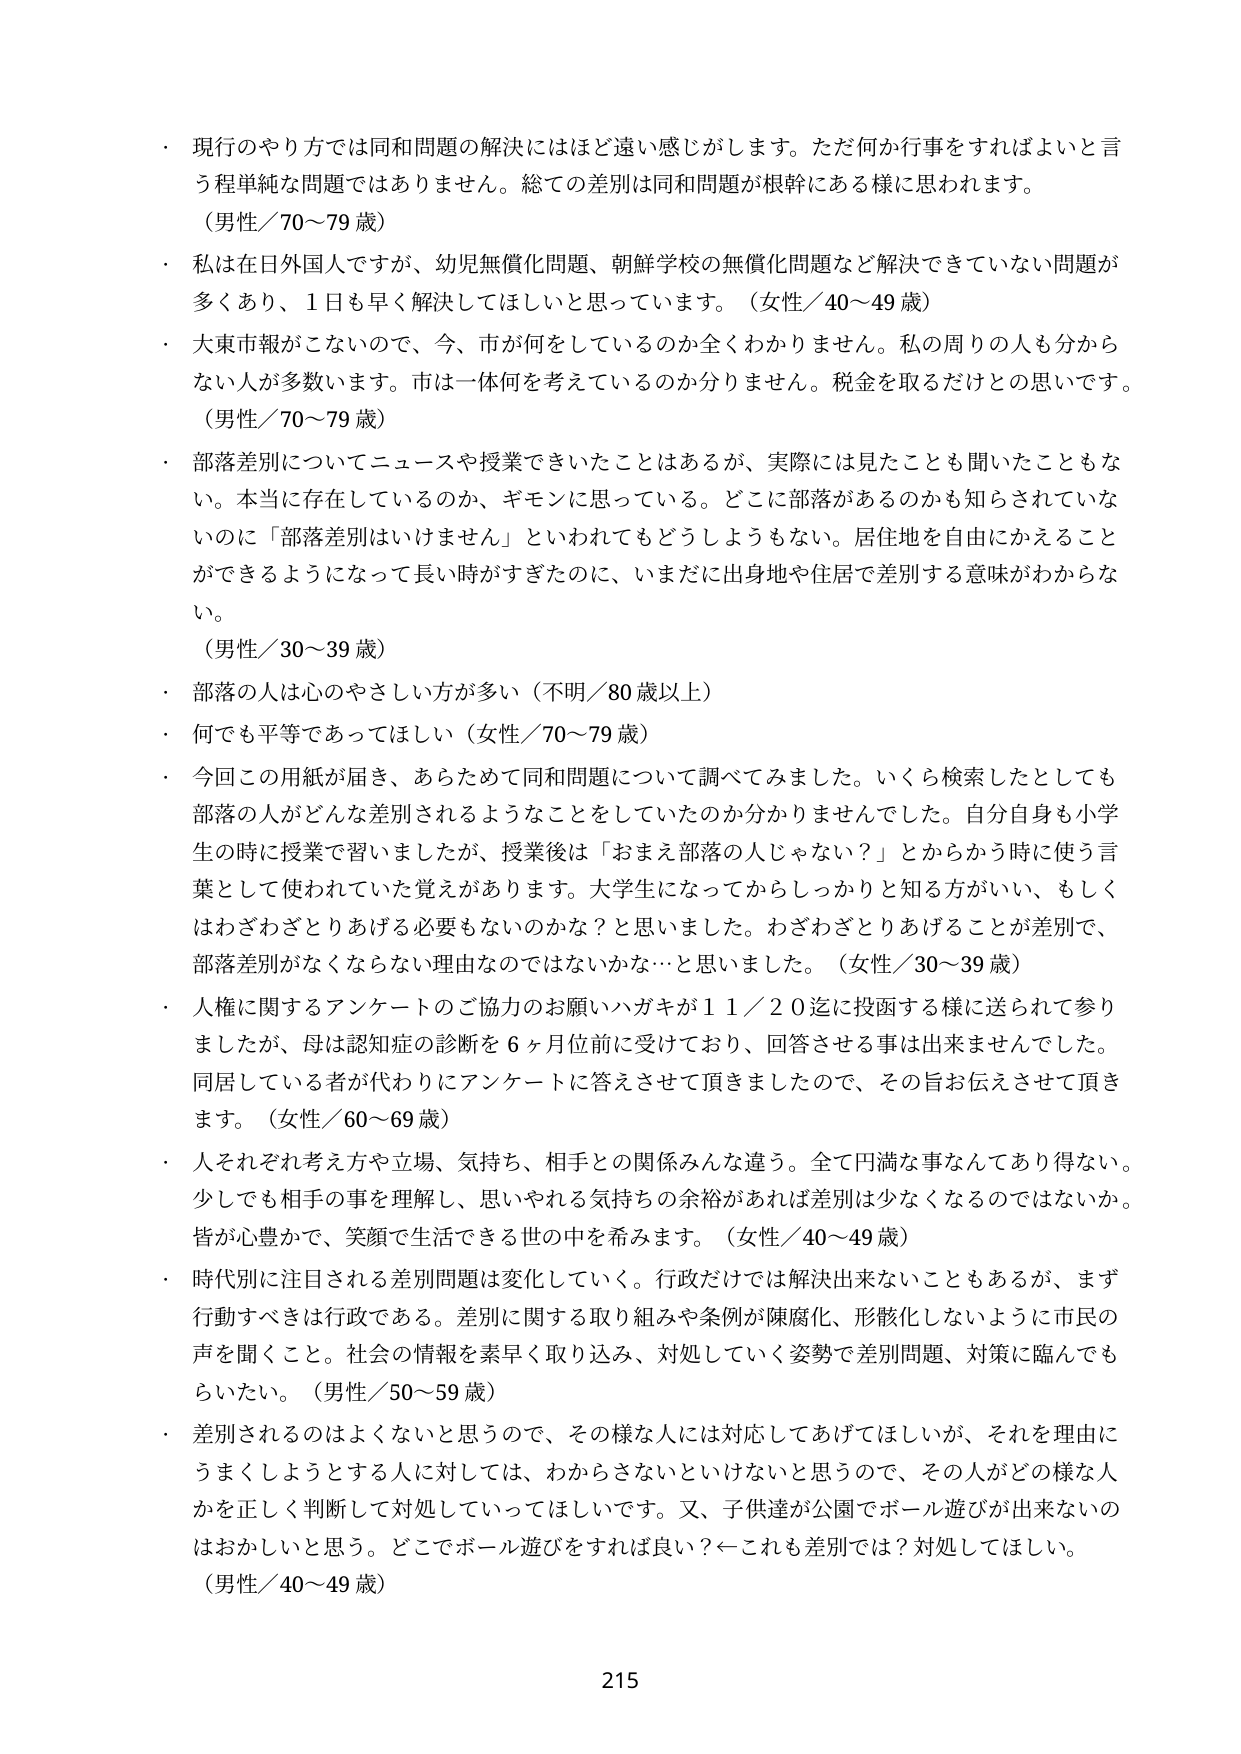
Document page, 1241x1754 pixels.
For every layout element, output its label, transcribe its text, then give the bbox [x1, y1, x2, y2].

text 私は在日外国人ですが、幼児無償化問題、朝鮮学校の無償化問題など解決できていない問題が多くあり、１日も早く解決してほしいと思っています。（女性／40～49歳） [162, 244, 1122, 319]
text 部落差別についてニュースや授業できいたことはあるが、実際には見たことも聞いたこともない。本当に存在しているのか、ギモンに思っている。どこに部落があるのかも知らされていないのに「部落差別はいけません」といわれてもどうしようもない。居住地を自由にかえることができるようになって長い時がすぎたのに、いまだに出身地や住居で差別する意味がわからない。 （男性／30～39歳） [162, 442, 1122, 667]
text 差別されるのはよくないと思うので、その様な人には対応してあげてほしいが、それを理由にうまくしようとする人に対しては、わからさないといけないと思うので、その人がどの様な人かを正しく判断して対処していってほしいです。又、子供達が公園でボール遊びが出来ないのはおかしいと思う。どこでボール遊びをすれば良い？←これも差別では？対処してほしい。 （男性／40～49歳） [162, 1414, 1122, 1602]
text 大東市報がこないので、今、市が何をしているのか全くわかりません。私の周りの人も分からない人が多数います。市は一体何を考えているのか分りません。税金を取るだけとの思いです。（男性／70～79歳） [162, 324, 1122, 437]
text 部落の人は心のやさしい方が多い（不明／80歳以上） [162, 672, 1122, 709]
text 人それぞれ考え方や立場、気持ち、相手との関係みんな違う。全て円満な事なんてあり得ない。少しでも相手の事を理解し、思いやれる気持ちの余裕があれば差別は少なくなるのではないか。皆が心豊かで、笑顔で生活できる世の中を希みます。（女性／40～49歳） [162, 1142, 1122, 1254]
text 時代別に注目される差別問題は変化していく。行政だけでは解決出来ないこともあるが、まず行動すべきは行政である。差別に関する取り組みや条例が陳腐化、形骸化しないように市民の声を聞くこと。社会の情報を素早く取り込み、対処していく姿勢で差別問題、対策に臨んでもらいたい。（男性／50～59歳） [162, 1259, 1122, 1409]
text 人権に関するアンケートのご協力のお願いハガキが１１／２０迄に投函する様に送られて参りましたが、母は認知症の診断を6ヶ月位前に受けており、回答させる事は出来ませんでした。同居している者が代わりにアンケートに答えさせて頂きましたので、その旨お伝えさせて頂きます。（女性／60～69歳） [162, 987, 1122, 1137]
text 現行のやり方では同和問題の解決にはほど遠い感じがします。ただ何か行事をすればよいと言う程単純な問題ではありません。総ての差別は同和問題が根幹にある様に思われます。 （男性／70～79歳） [162, 127, 1122, 239]
text 今回この用紙が届き、あらためて同和問題について調べてみました。いくら検索したとしても部落の人がどんな差別されるようなことをしていたのか分かりませんでした。自分自身も小学生の時に授業で習いましたが、授業後は「おまえ部落の人じゃない？」とからかう時に使う言葉として使われていた覚えがあります。大学生になってからしっかりと知る方がいい、もしくはわざわざとりあげる必要もないのかな？と思いました。わざわざとりあげることが差別で、部落差別がなくならない理由なのではないかな…と思いました。（女性／30～39歳） [162, 757, 1122, 982]
text 何でも平等であってほしい（女性／70～79歳） [162, 714, 1122, 752]
